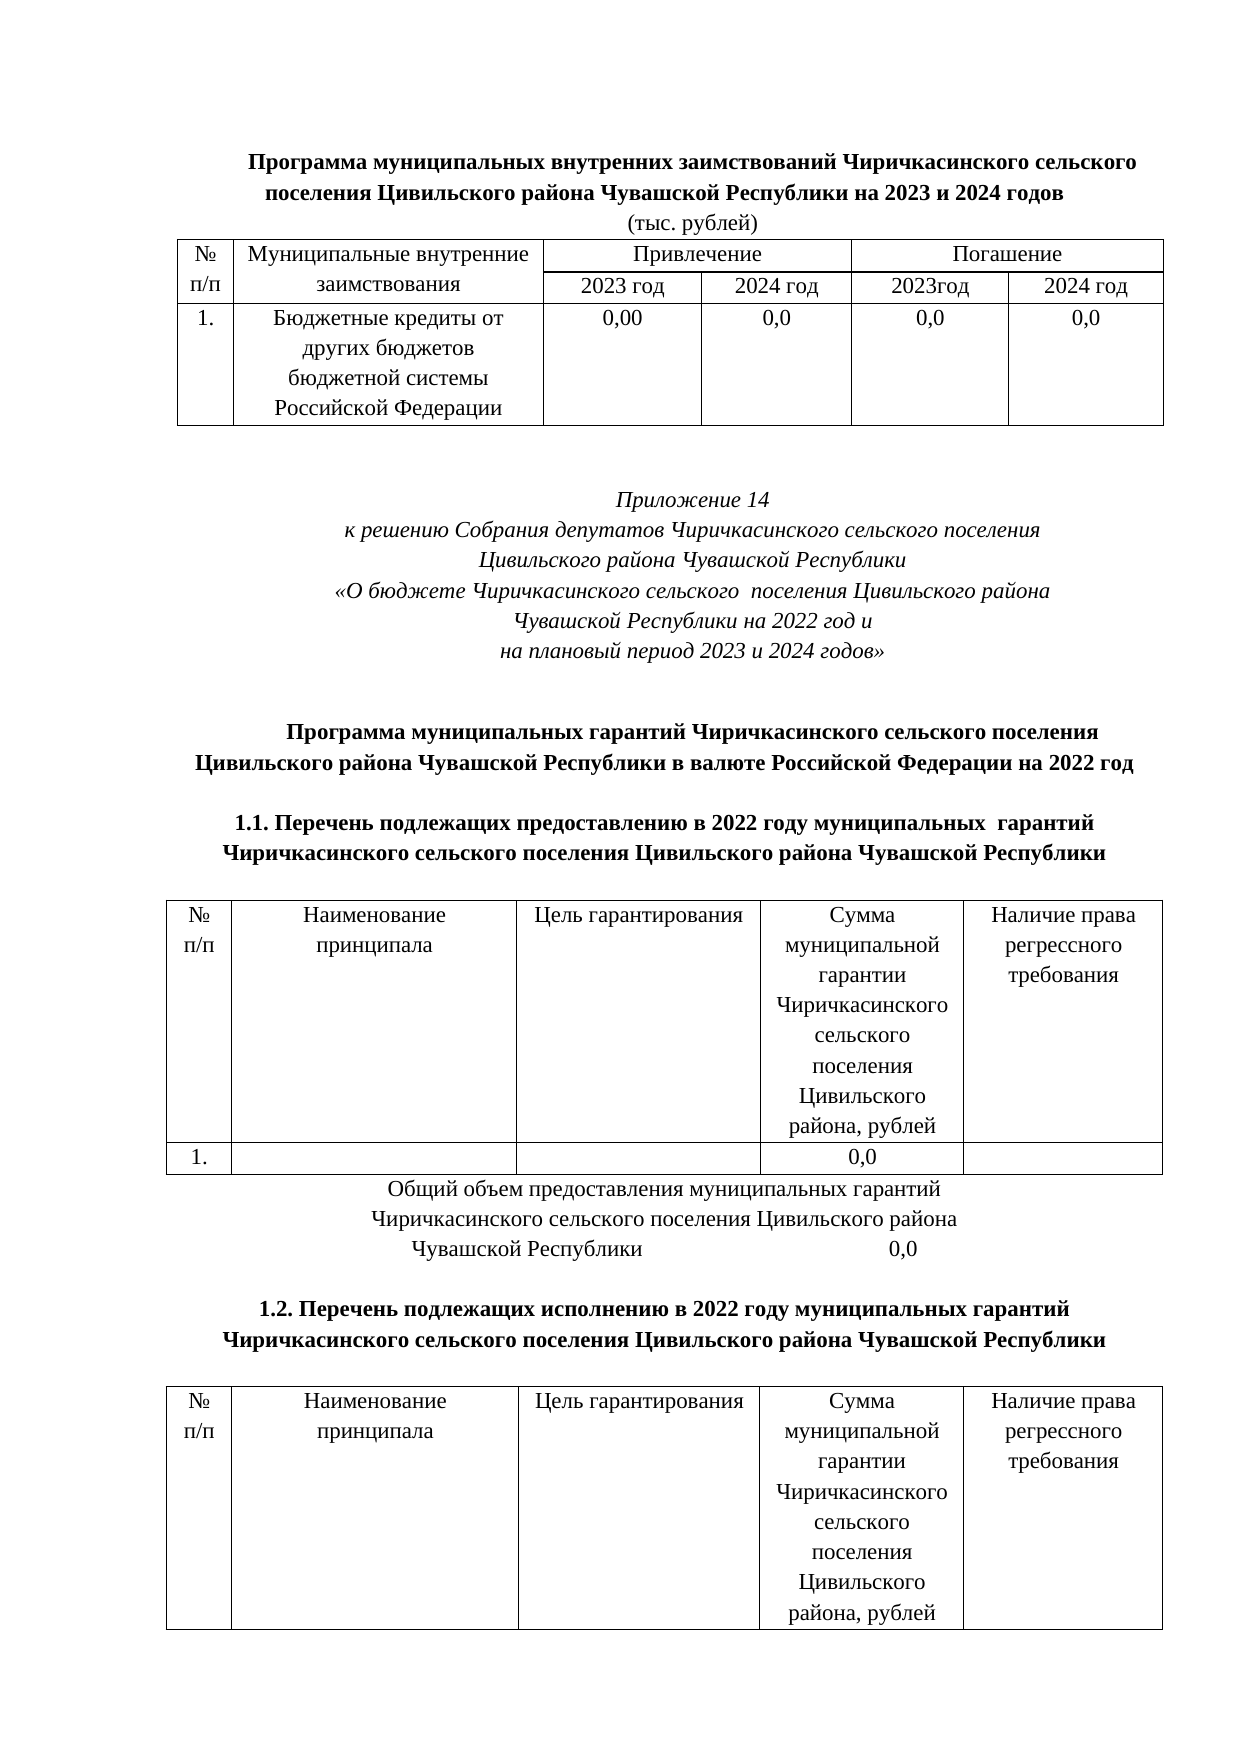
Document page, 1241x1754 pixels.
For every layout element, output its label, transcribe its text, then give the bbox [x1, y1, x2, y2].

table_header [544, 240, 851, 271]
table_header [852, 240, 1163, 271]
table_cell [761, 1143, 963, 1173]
text Цивильского района Чувашской Республики [177, 546, 1152, 573]
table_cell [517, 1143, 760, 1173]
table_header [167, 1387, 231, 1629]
text Приложение 14 [177, 486, 1152, 512]
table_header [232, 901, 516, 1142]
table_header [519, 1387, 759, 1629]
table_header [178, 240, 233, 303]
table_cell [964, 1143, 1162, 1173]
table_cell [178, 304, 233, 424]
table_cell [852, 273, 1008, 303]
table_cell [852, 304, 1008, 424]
text «О бюджете Чиричкасинского сельского поселения Цивильского района [177, 577, 1152, 603]
text 1.2. Перечень подлежащих исполнению в 2022 году муниципальных гарантий Чиричкасинского сельского поселения Цивильского района Чувашской Республики [177, 1295, 1152, 1352]
text к решению Собрания депутатов Чиричкасинского сельского поселения [177, 516, 1152, 543]
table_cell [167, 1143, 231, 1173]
text Чувашской Республики на 2022 год и [177, 607, 1152, 633]
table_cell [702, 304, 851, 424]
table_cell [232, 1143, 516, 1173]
text Общий объем предоставления муниципальных гарантий [177, 1175, 1152, 1201]
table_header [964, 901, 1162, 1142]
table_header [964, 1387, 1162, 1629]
text Программа муниципальных внутренних заимствований Чиричкасинского сельского поселения Цивильского района Чувашской Республики на 2023 и 2024 годов [177, 148, 1152, 205]
text Чиричкасинского сельского поселения Цивильского района [177, 1205, 1152, 1231]
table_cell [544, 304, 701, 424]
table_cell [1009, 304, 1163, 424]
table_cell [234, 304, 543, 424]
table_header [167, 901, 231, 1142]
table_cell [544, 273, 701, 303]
text Чувашской Республики 0,0 [177, 1235, 1152, 1261]
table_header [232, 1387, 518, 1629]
text 1.1. Перечень подлежащих предоставлению в 2022 году муниципальных гарантий Чиричкасинского сельского поселения Цивильского района Чувашской Республики [177, 809, 1152, 866]
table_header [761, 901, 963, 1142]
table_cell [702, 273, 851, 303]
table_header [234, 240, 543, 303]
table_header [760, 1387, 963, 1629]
text Программа муниципальных гарантий Чиричкасинского сельского поселения Цивильского района Чувашской Республики в валюте Российской Федерации на 2022 год [177, 718, 1152, 775]
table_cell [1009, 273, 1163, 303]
text (тыс. рублей) [177, 209, 1152, 235]
text на плановый период 2023 и 2024 годов» [177, 637, 1152, 663]
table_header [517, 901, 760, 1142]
